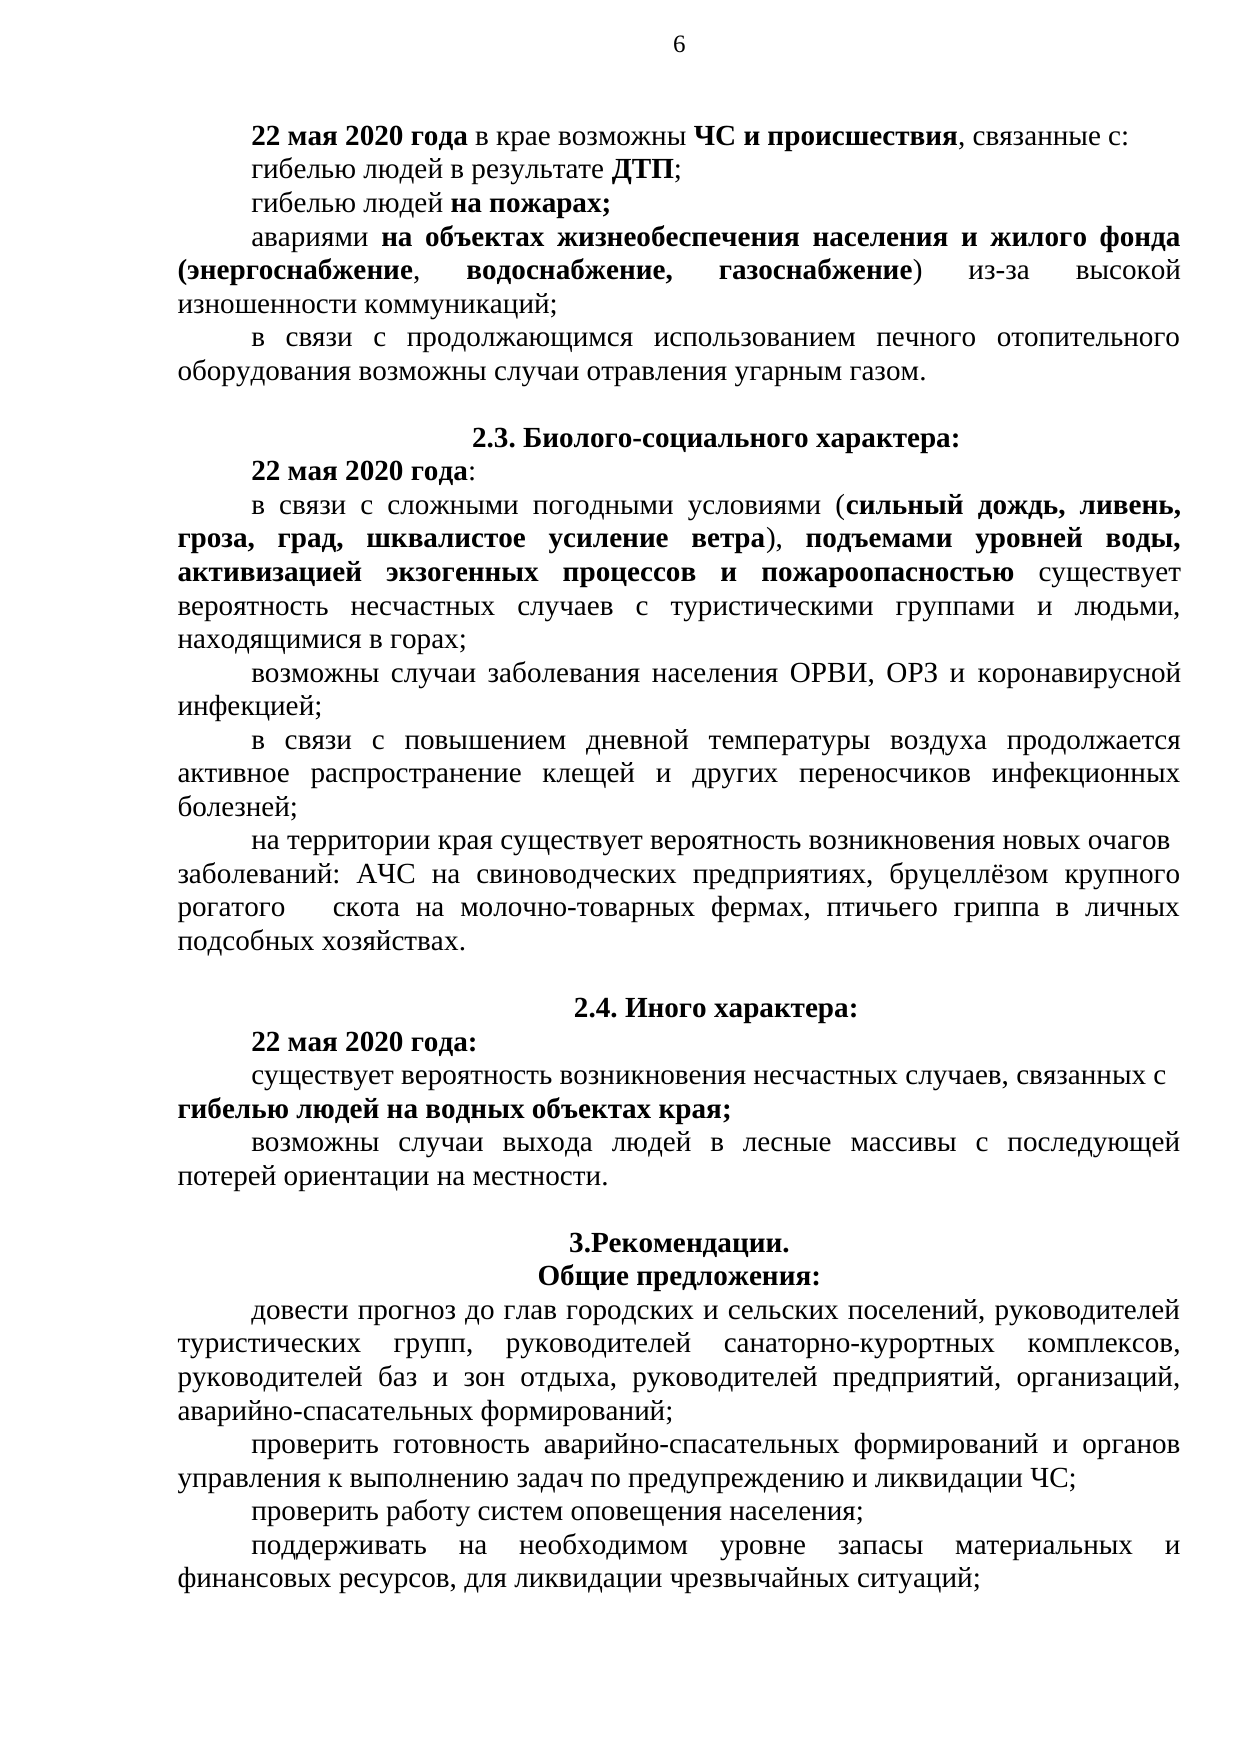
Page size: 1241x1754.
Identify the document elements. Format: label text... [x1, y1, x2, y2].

text возможны случаи заболевания населения ОРВИ, ОРЗ и коронавирусной инфекцией; [177, 655, 1181, 722]
text существует вероятность возникновения несчастных случаев, связанных с [177, 1057, 1181, 1091]
text проверить работу систем оповещения населения; [177, 1493, 1181, 1527]
text 22 мая 2020 года в крае возможны ЧС и происшествия, связанные с: [177, 118, 1181, 152]
text проверить готовность аварийно-спасательных формирований и органов управления к выполнению задач по предупреждению и ликвидации ЧС; [177, 1426, 1181, 1493]
text авариями на объектах жизнеобеспечения населения и жилого фонда (энергоснабжение, водоснабжение, газоснабжение) из-за высокой изношенности коммуникаций; [177, 219, 1181, 319]
text Общие предложения: [177, 1258, 1181, 1292]
text 2.3. Биолого-социального характера: [177, 420, 1181, 453]
text 22 мая 2020 года: [177, 453, 1181, 487]
text 2.4. Иного характера: [177, 990, 1181, 1024]
text в связи с сложными погодными условиями (сильный дождь, ливень, гроза, град, шквалистое усиление ветра), подъемами уровней воды, активизацией экзогенных процессов и пожароопасностью существует вероятность несчастных случаев с туристическими группами и людьми, находящимися в горах; [177, 487, 1181, 655]
text гибелью людей на водных объектах края; [177, 1091, 1181, 1124]
text 22 мая 2020 года: [177, 1024, 1181, 1057]
text 3.Рекомендации. [177, 1225, 1181, 1258]
text довести прогноз до глав городских и сельских поселений, руководителей туристических групп, руководителей санаторно-курортных комплексов, руководителей баз и зон отдыха, руководителей предприятий, организаций, аварийно-спасательных формирований; [177, 1292, 1181, 1426]
text гибелью людей на пожарах; [177, 185, 1181, 219]
text заболеваний: АЧС на свиноводческих предприятиях, бруцеллёзом крупного рогатого скота на молочно-товарных фермах, птичьего гриппа в личных подсобных хозяйствах. [177, 856, 1181, 957]
text на территории края существует вероятность возникновения новых очагов [177, 822, 1181, 856]
text в связи с продолжающимся использованием печного отопительного оборудования возможны случаи отравления угарным газом. [177, 319, 1181, 386]
text гибелью людей в результате ДТП; [177, 152, 1181, 185]
text в связи с повышением дневной температуры воздуха продолжается активное распространение клещей и других переносчиков инфекционных болезней; [177, 722, 1181, 822]
text возможны случаи выхода людей в лесные массивы с последующей потерей ориентации на местности. [177, 1124, 1181, 1191]
text поддерживать на необходимом уровне запасы материальных и финансовых ресурсов, для ликвидации чрезвычайных ситуаций; [177, 1527, 1181, 1594]
